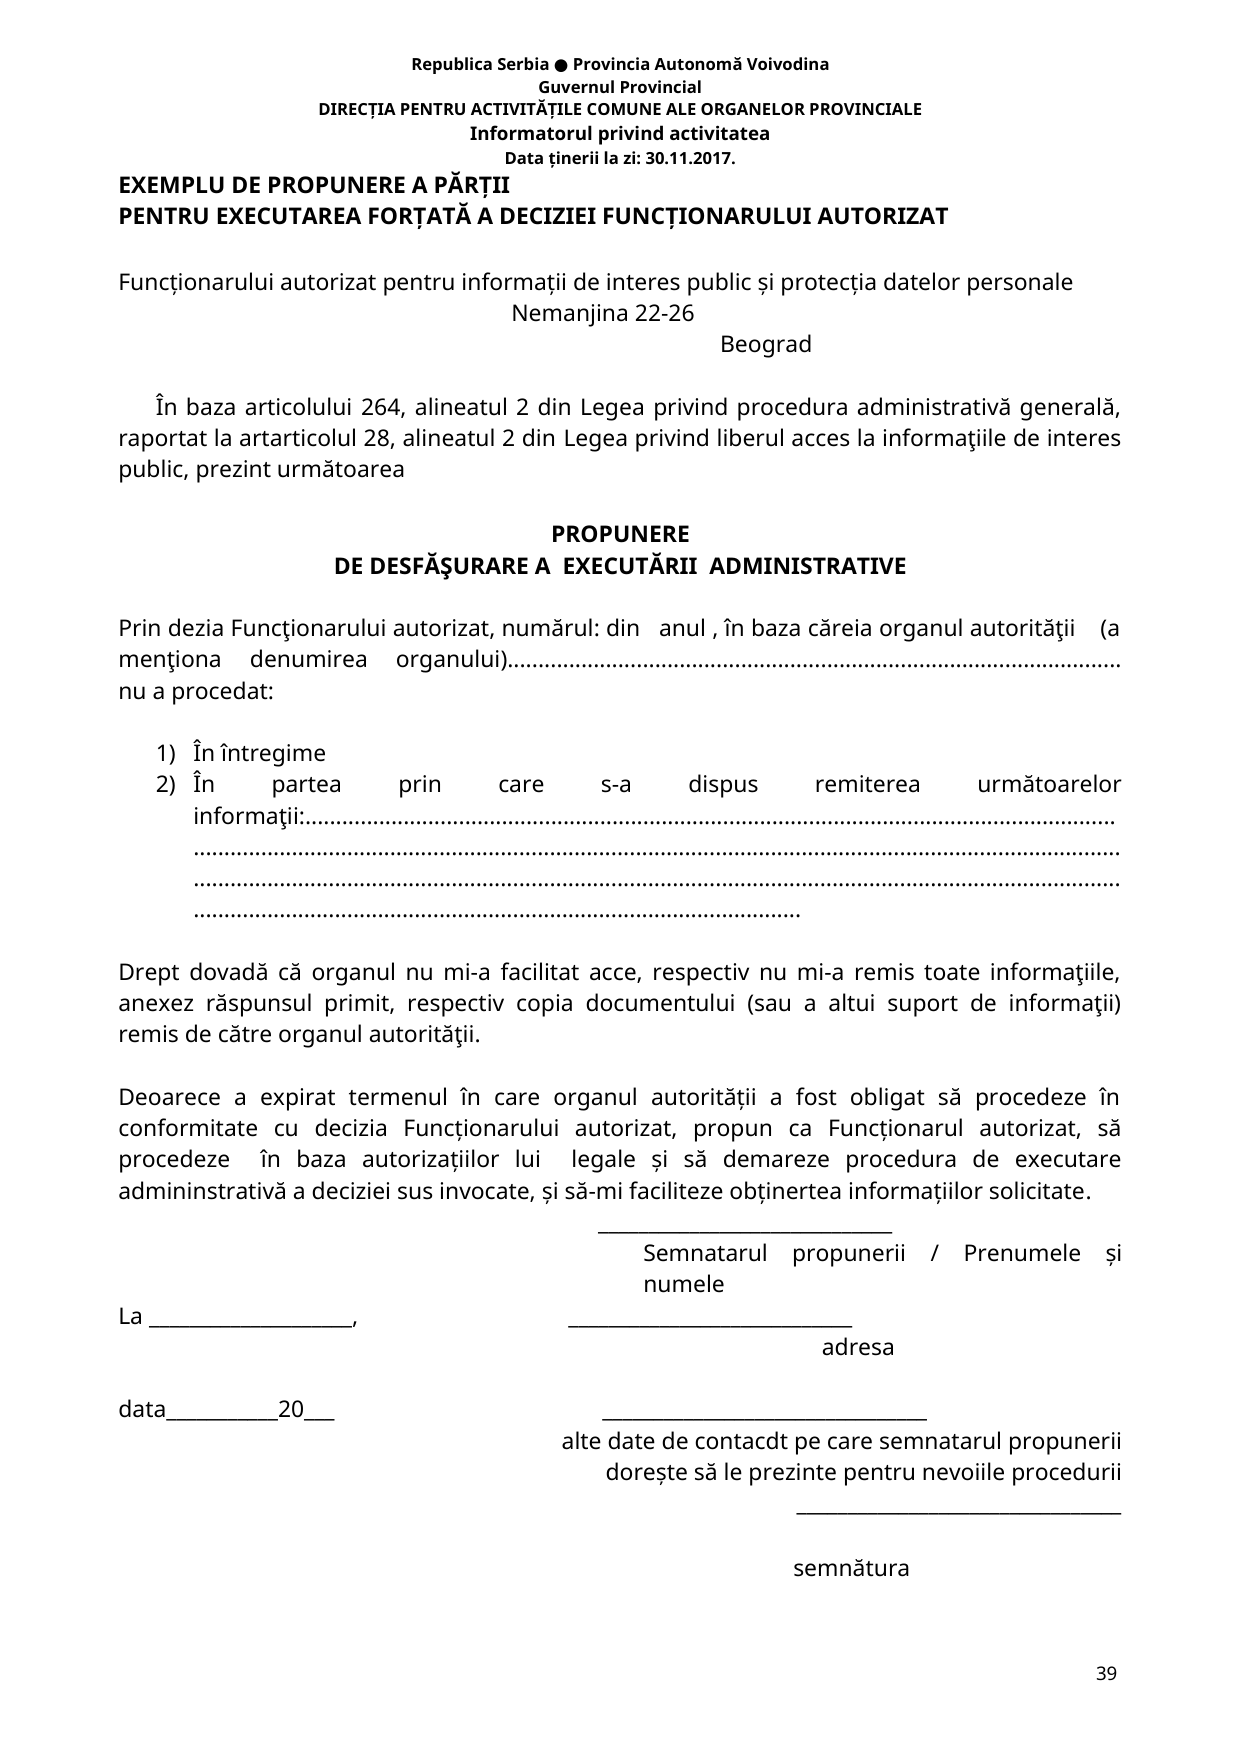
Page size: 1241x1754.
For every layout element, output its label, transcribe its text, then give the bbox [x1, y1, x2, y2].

text PENTRU EXECUTAREA FORŢATĂ A DECIZIEI FUNCŢIONARULUI AUTORIZAT [118, 200, 1122, 231]
text semnătura [793, 1518, 1122, 1584]
text Funcţionarului autorizat pentru informaţii de interes public şi protecţia datelor personale [118, 266, 1122, 297]
text PROPUNERE [118, 518, 1122, 549]
text Nemanjina 22-26 [118, 297, 1122, 328]
text ________________________________ [118, 1487, 1122, 1518]
text Deoarece a expirat termenul în care organul autorităţii a fost obligat să procedeze în conformitate cu decizia Funcţionarului autorizat, propun ca Funcţionarul autorizat, să procedeze în baza autorizaţiilor lui legale şi să demareze procedura de executare admininstrativă a deciziei sus invocate, şi să-mi faciliteze obţinertea informaţiilor solicitate. [118, 1081, 1122, 1206]
list În partea prin care s-a dispus remiterea următoarelor informaţii:..................................................................................................................................................................................................................................................................................................................................................................................................................................................................................................................................................... [156, 768, 1122, 924]
text _____________________________ [118, 1206, 1122, 1237]
text adresa [243, 1331, 1122, 1362]
text data___________20___ ________________________________ [118, 1393, 1122, 1424]
list În întregime [156, 737, 1122, 768]
text Beograd [118, 328, 1122, 359]
text doreşte să le prezinte pentru nevoiile procedurii [118, 1456, 1122, 1487]
text În baza articolului 264, alineatul 2 din Legea privind procedura administrativă generală, raportat la artarticolul 28, alineatul 2 din Legea privind liberul acces la informaţiile de interes public, prezint următoarea [118, 391, 1122, 484]
text La ____________________, ____________________________ [118, 1299, 1122, 1331]
text Prin dezia Funcţionarului autorizat, numărul: din anul , în baza căreia organul autorităţii (a menţiona denumirea organului).................................................................................................... nu a procedat: [118, 612, 1122, 706]
text alte date de contacdt pe care semnatarul propunerii [118, 1424, 1122, 1456]
text DE DESFĂŞURARE A EXECUTĂRII ADMINISTRATIVE [118, 549, 1122, 581]
text Semnatarul propunerii / Prenumele şi numele [643, 1237, 1122, 1299]
text Drept dovadă că organul nu mi-a facilitat acce, respectiv nu mi-a remis toate informaţiile, anexez răspunsul primit, respectiv copia documentului (sau a altui suport de informaţii) remis de către organul autorităţii. [118, 956, 1122, 1049]
text EXEMPLU DE PROPUNERE A PĂRŢII [118, 169, 1122, 200]
